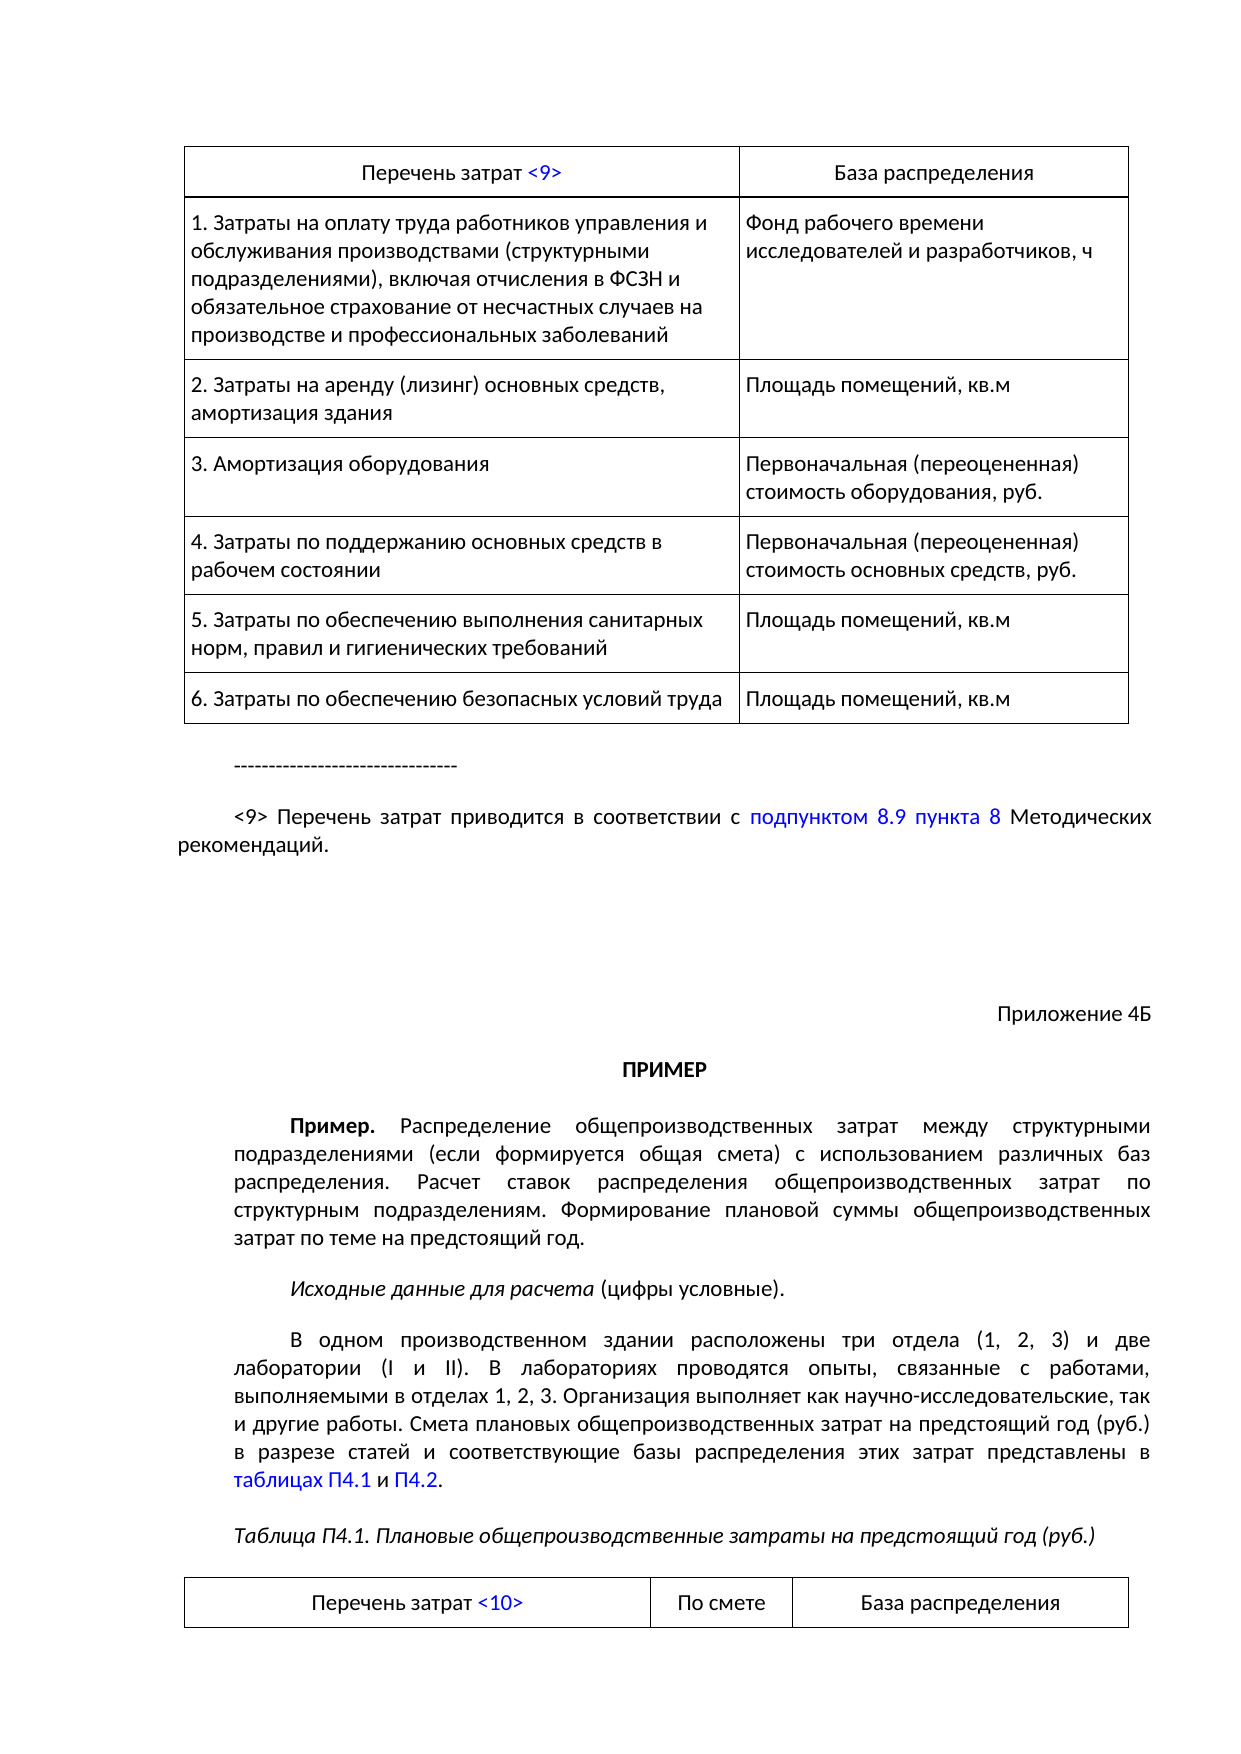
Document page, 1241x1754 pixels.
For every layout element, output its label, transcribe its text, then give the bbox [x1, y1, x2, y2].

text Приложение 4Б [177, 999, 1152, 1027]
text -------------------------------- [177, 752, 1152, 779]
table_cell 2. Затраты на аренду (лизинг) основных средств, амортизация здания [185, 360, 739, 437]
table_header Перечень затрат <9> [185, 147, 739, 196]
text Исходные данные для расчета (цифры условные). [233, 1274, 1152, 1302]
text Таблица П4.1. Плановые общепроизводственные затраты на предстоящий год (руб.) [177, 1521, 1152, 1549]
table_cell Первоначальная (переоцененная) стоимость основных средств, руб. [740, 517, 1128, 594]
title ПРИМЕР [177, 1055, 1152, 1083]
table_cell 1. Затраты на оплату труда работников управления и обслуживания производствами (структурными подразделениями), включая отчисления в ФСЗН и обязательное страхование от несчастных случаев на производстве и профессиональных заболеваний [185, 198, 739, 359]
table_cell Площадь помещений, кв.м [740, 360, 1128, 437]
table_cell Фонд рабочего времени исследователей и разработчиков, ч [740, 198, 1128, 359]
table_cell Площадь помещений, кв.м [740, 595, 1128, 672]
table_cell Первоначальная (переоцененная) стоимость оборудования, руб. [740, 438, 1128, 516]
text Пример. Распределение общепроизводственных затрат между структурными подразделениями (если формируется общая смета) с использованием различных баз распределения. Расчет ставок распределения общепроизводственных затрат по структурным подразделениям. Формирование плановой суммы общепроизводственных затрат по теме на предстоящий год. [233, 1111, 1152, 1251]
text В одном производственном здании расположены три отдела (1, 2, 3) и две лаборатории (I и II). В лабораториях проводятся опыты, связанные с работами, выполняемыми в отделах 1, 2, 3. Организация выполняет как научно-исследовательские, так и другие работы. Смета плановых общепроизводственных затрат на предстоящий год (руб.) в разрезе статей и соответствующие базы распределения этих затрат представлены в таблицах П4.1 и П4.2. [233, 1325, 1152, 1493]
table_cell 6. Затраты по обеспечению безопасных условий труда [185, 673, 739, 722]
table_cell 5. Затраты по обеспечению выполнения санитарных норм, правил и гигиенических требований [185, 595, 739, 672]
text <9> Перечень затрат приводится в соответствии с подпунктом 8.9 пункта 8 Методических рекомендаций. [177, 802, 1152, 858]
table_header Перечень затрат <10> [185, 1578, 650, 1627]
table_cell 3. Амортизация оборудования [185, 438, 739, 516]
table_header База распределения [740, 147, 1128, 196]
table_header По смете [651, 1578, 792, 1627]
table_header База распределения [793, 1578, 1128, 1627]
table_cell Площадь помещений, кв.м [740, 673, 1128, 722]
table_cell 4. Затраты по поддержанию основных средств в рабочем состоянии [185, 517, 739, 594]
